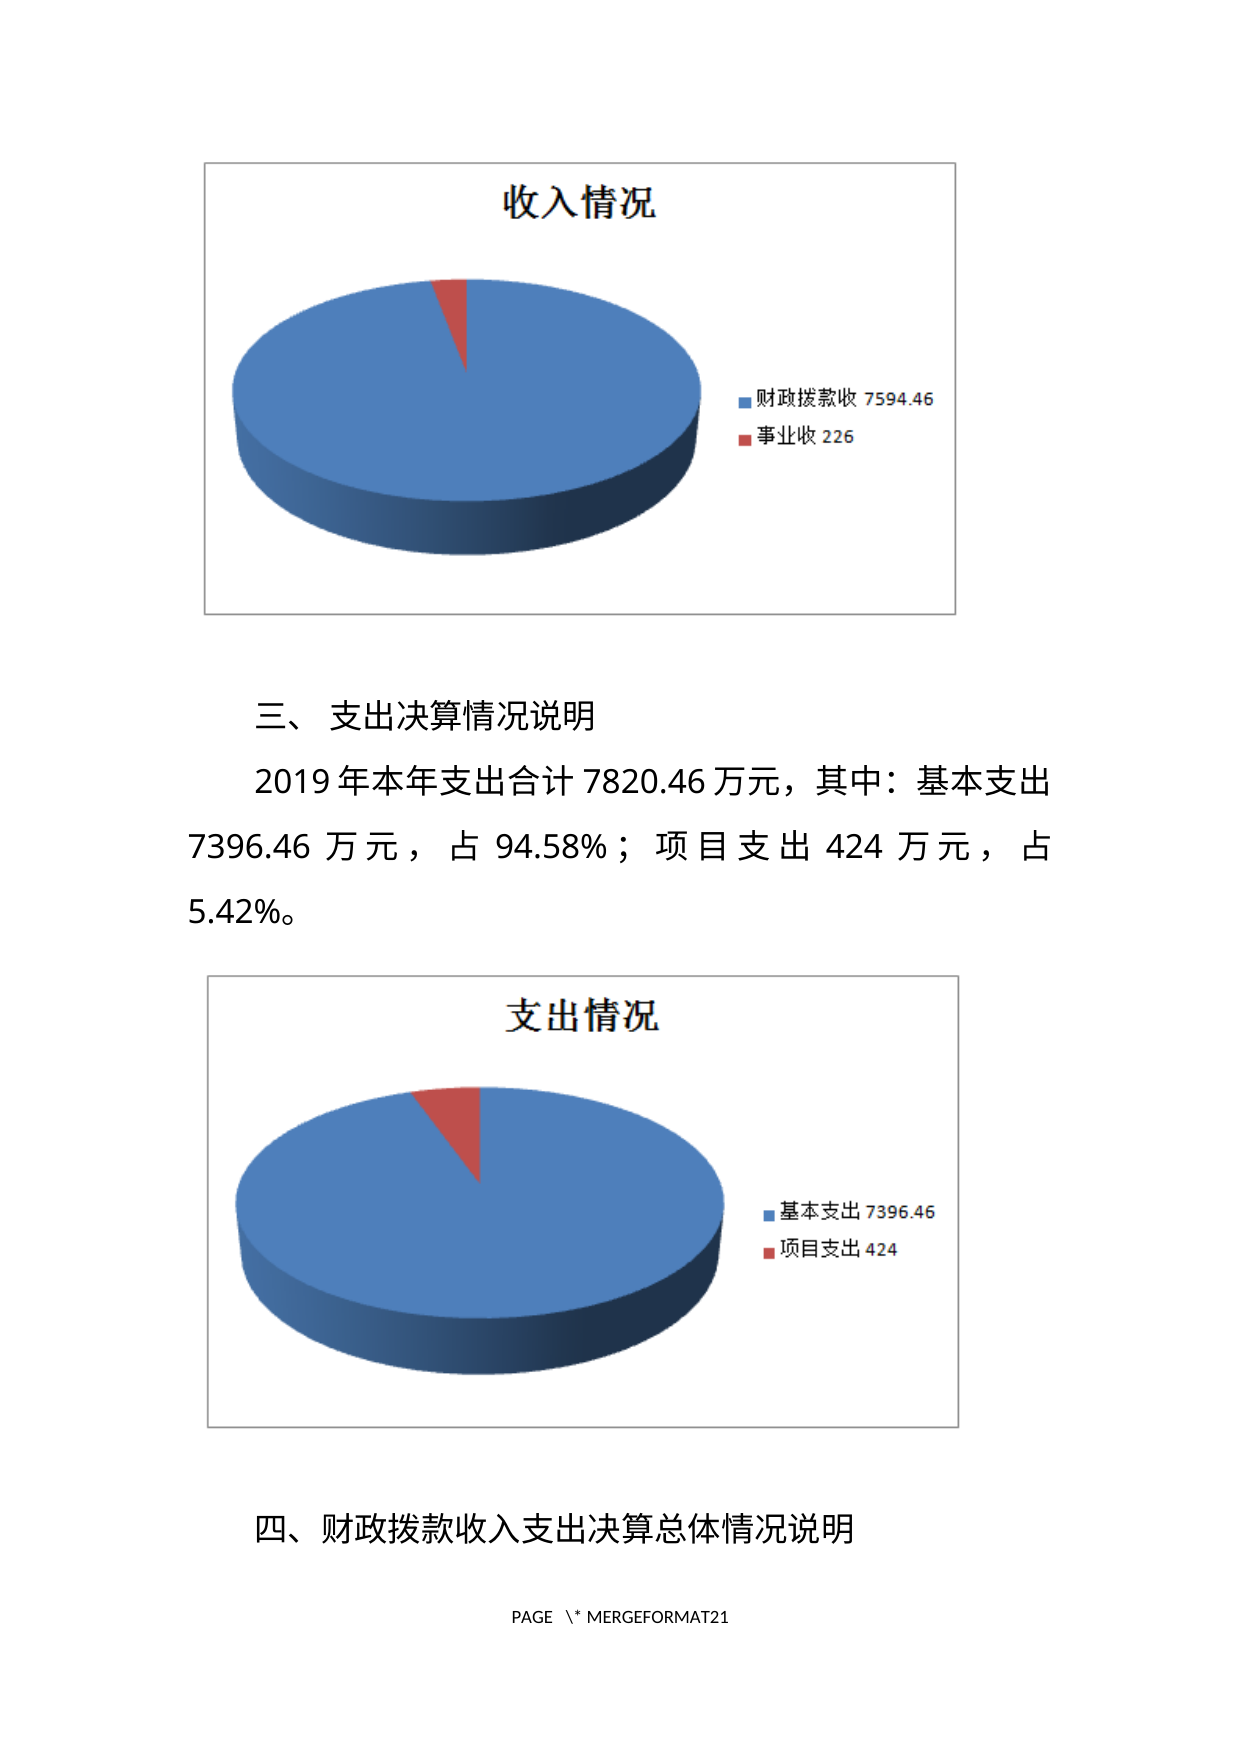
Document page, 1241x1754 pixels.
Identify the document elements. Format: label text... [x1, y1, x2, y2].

text 四、财政拨款收入支出决算总体情况说明 [187, 1494, 1053, 1559]
picture [187, 162, 958, 617]
picture [187, 974, 961, 1430]
text 2019年本年支出合计7820.46万元，其中：基本支出7396.46万元，占94.58%；项目支出424万元，占5.42%。 [187, 747, 1053, 942]
list 支出决算情况说明 [254, 682, 1053, 747]
